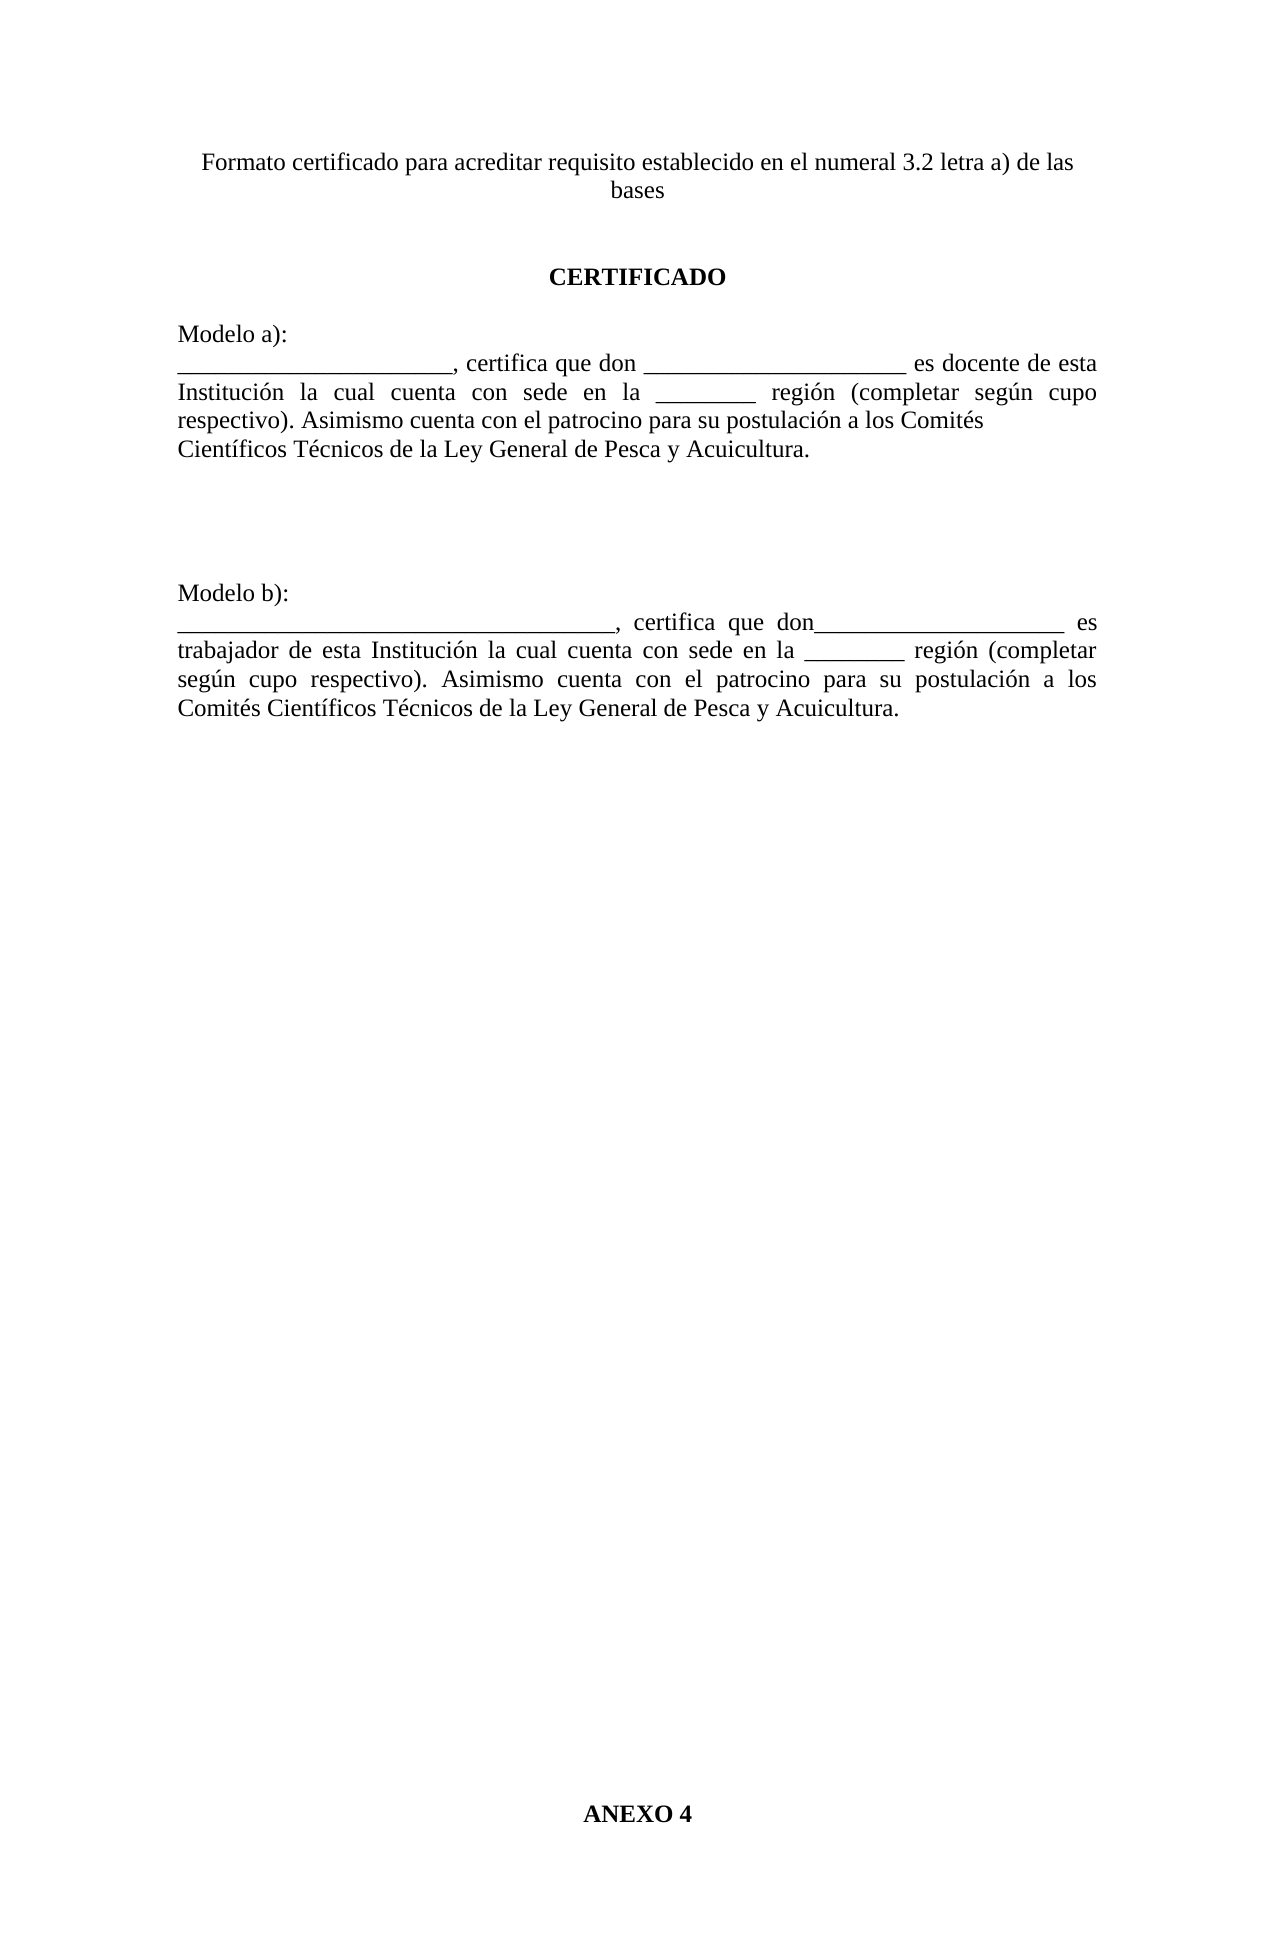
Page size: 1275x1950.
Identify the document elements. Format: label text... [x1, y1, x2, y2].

text ______________________, certifica que don _____________________ es docente de esta Institución la cual cuenta con sede en la ________ región (completar según cupo respectivo). Asimismo cuenta con el patrocino para su postulación a los Comités [177, 348, 1098, 434]
text Formato certificado para acreditar requisito establecido en el numeral 3.2 letra a) de las bases [177, 147, 1098, 204]
text Científicos Técnicos de la Ley General de Pesca y Acuicultura. [177, 434, 1098, 463]
text ANEXO 4 [177, 1799, 1098, 1828]
text Modelo b): [177, 578, 1098, 607]
text ___________________________________, certifica que don____________________ es trabajador de esta Institución la cual cuenta con sede en la ________ región (completar según cupo respectivo). Asimismo cuenta con el patrocino para su postulación a los Comités Científicos Técnicos de la Ley General de Pesca y Acuicultura. [177, 607, 1098, 722]
text CERTIFICADO [177, 262, 1098, 291]
text Modelo a): [177, 319, 1098, 348]
